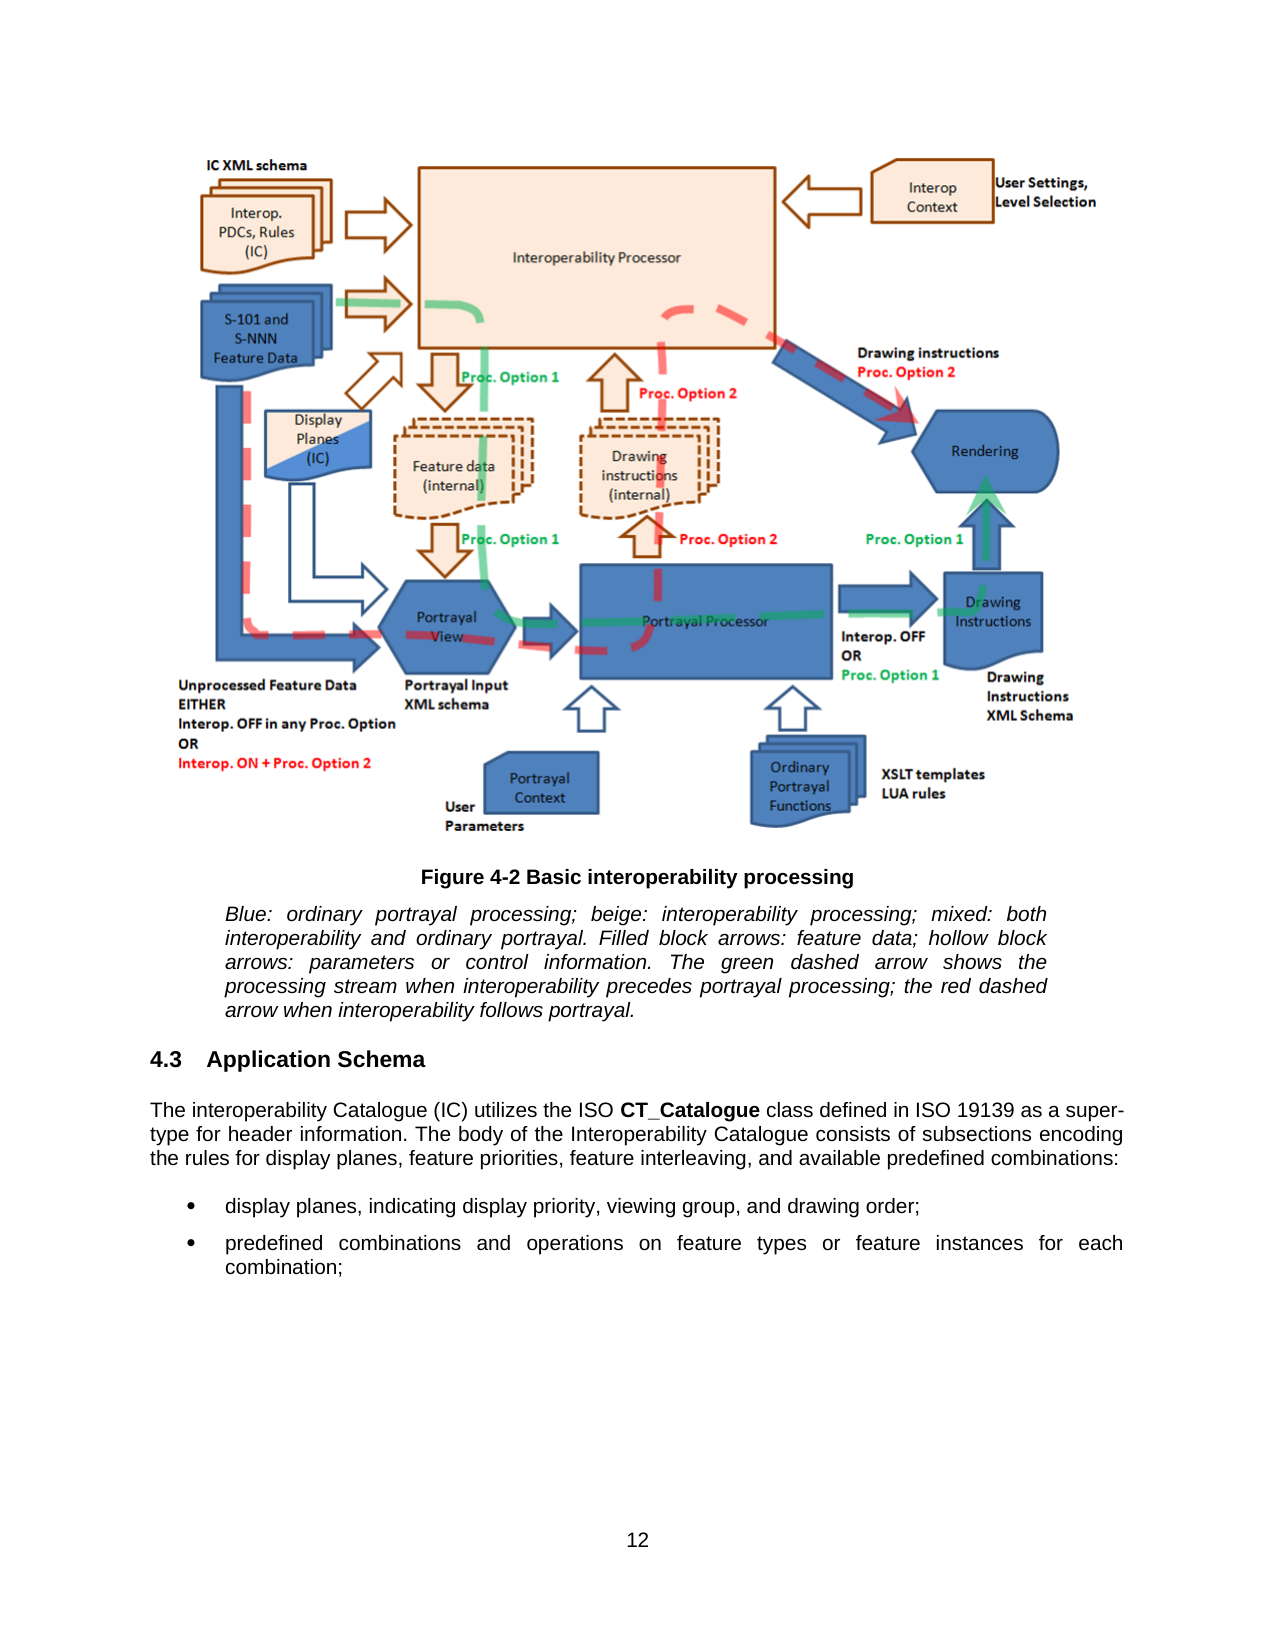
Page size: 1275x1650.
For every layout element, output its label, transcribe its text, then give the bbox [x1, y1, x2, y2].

list predefined combinations and operations on feature types or feature instances for each combination; [187, 1231, 1125, 1279]
picture [167, 150, 1108, 841]
text Blue: ordinary portrayal processing; beige: interoperability processing; mixed: both interoperability and ordinary portrayal. Filled block arrows: feature data; hollow block arrows: parameters or control information. The green dashed arrow shows the processing stream when interoperability precedes portrayal processing; the red dashed arrow when interoperability follows portrayal. [225, 902, 1050, 1021]
text Figure 4-2 Basic interoperability processing [150, 865, 1125, 889]
text The interoperability Catalogue (IC) utilizes the ISO CT_Catalogue class defined in ISO 19139 as a super-type for header information. The body of the Interoperability Catalogue consists of subsections encoding the rules for display planes, feature priorities, feature interleaving, and available predefined combinations: [150, 1097, 1125, 1169]
subtitle Application Schema [150, 1046, 1125, 1072]
list display planes, indicating display priority, viewing group, and drawing order; [187, 1194, 1125, 1218]
